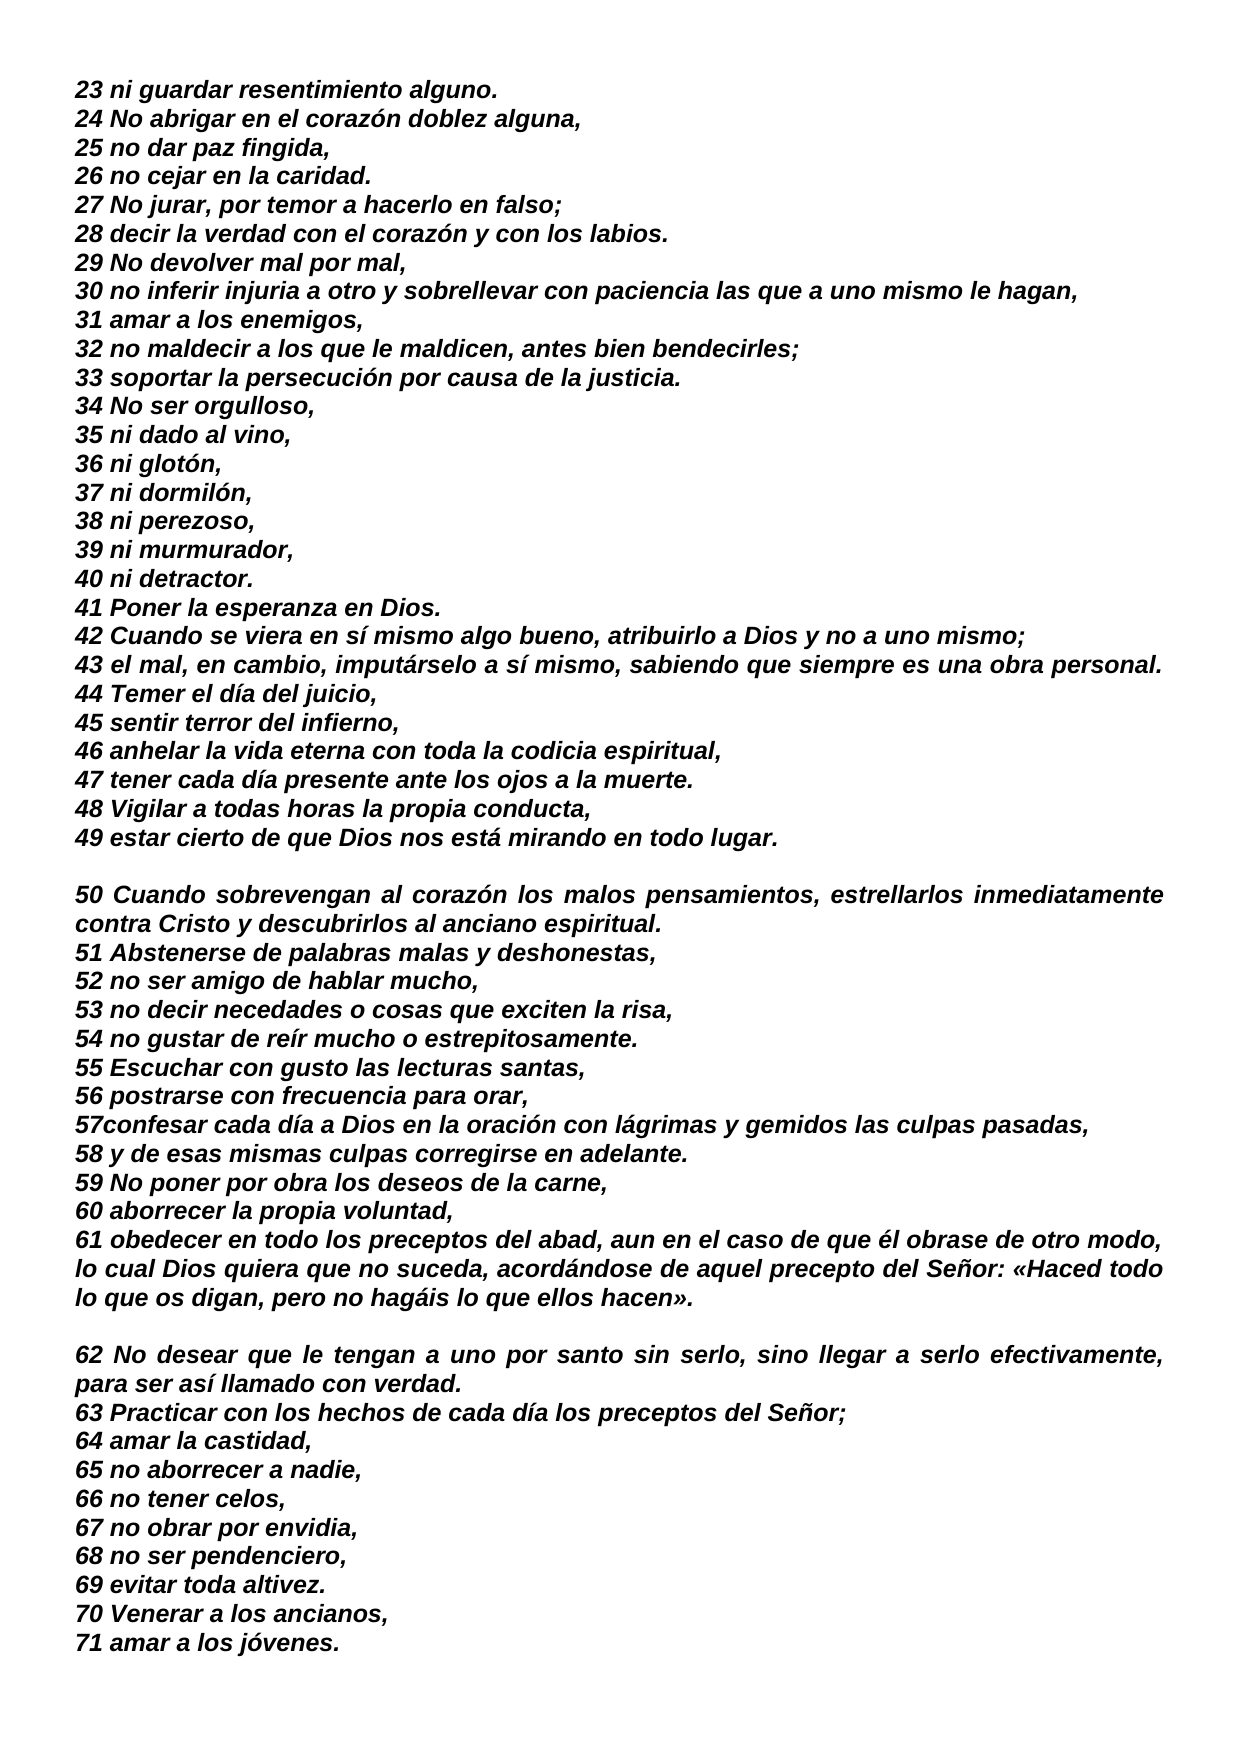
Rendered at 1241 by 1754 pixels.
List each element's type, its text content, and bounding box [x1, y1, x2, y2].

text 46 anhelar la vida eterna con toda la codicia espiritual, [75, 736, 1165, 765]
text 36 ni glotón, [75, 449, 1165, 477]
text 61 obedecer en todo los preceptos del abad, aun en el caso de que él obrase de otro modo, lo cual Dios quiera que no suceda, acordándose de aquel precepto del Señor: «Haced todo lo que os digan, pero no hagáis lo que ellos hacen». [75, 1225, 1165, 1311]
text 37 ni dormilón, [75, 477, 1165, 506]
text 30 no inferir injuria a otro y sobrellevar con paciencia las que a uno mismo le hagan, [75, 276, 1165, 305]
text 42 Cuando se viera en sí mismo algo bueno, atribuirlo a Dios y no a uno mismo; [75, 621, 1165, 650]
text 28 decir la verdad con el corazón y con los labios. [75, 219, 1165, 247]
text 55 Escuchar con gusto las lecturas santas, [75, 1052, 1165, 1081]
text 32 no maldecir a los que le maldicen, antes bien bendecirles; [75, 334, 1165, 362]
text 64 amar la castidad, [75, 1426, 1165, 1455]
text 53 no decir necedades o cosas que exciten la risa, [75, 995, 1165, 1024]
text 59 No poner por obra los deseos de la carne, [75, 1167, 1165, 1196]
text 38 ni perezoso, [75, 506, 1165, 535]
text 26 no cejar en la caridad. [75, 161, 1165, 190]
text 33 soportar la persecución por causa de la justicia. [75, 362, 1165, 391]
text 70 Venerar a los ancianos, [75, 1599, 1165, 1627]
text 49 estar cierto de que Dios nos está mirando en todo lugar. [75, 822, 1165, 851]
text 60 aborrecer la propia voluntad, [75, 1196, 1165, 1225]
text 67 no obrar por envidia, [75, 1512, 1165, 1541]
text 35 ni dado al vino, [75, 420, 1165, 449]
text 65 no aborrecer a nadie, [75, 1455, 1165, 1484]
text 48 Vigilar a todas horas la propia conducta, [75, 794, 1165, 822]
text 25 no dar paz fingida, [75, 132, 1165, 161]
text 45 sentir terror del infierno, [75, 707, 1165, 736]
text 63 Practicar con los hechos de cada día los preceptos del Señor; [75, 1397, 1165, 1426]
text 71 amar a los jóvenes. [75, 1627, 1165, 1656]
text 50 Cuando sobrevengan al corazón los malos pensamientos, estrellarlos inmediatamente contra Cristo y descubrirlos al anciano espiritual. [75, 880, 1165, 937]
text 57confesar cada día a Dios en la oración con lágrimas y gemidos las culpas pasadas, [75, 1110, 1165, 1139]
text 51 Abstenerse de palabras malas y deshonestas, [75, 937, 1165, 966]
text 47 tener cada día presente ante los ojos a la muerte. [75, 765, 1165, 794]
text 39 ni murmurador, [75, 535, 1165, 564]
text 52 no ser amigo de hablar mucho, [75, 966, 1165, 995]
text 56 postrarse con frecuencia para orar, [75, 1081, 1165, 1110]
text 68 no ser pendenciero, [75, 1541, 1165, 1570]
text 31 amar a los enemigos, [75, 305, 1165, 334]
text 29 No devolver mal por mal, [75, 247, 1165, 276]
text 58 y de esas mismas culpas corregirse en adelante. [75, 1139, 1165, 1167]
text 34 No ser orgulloso, [75, 391, 1165, 420]
text 43 el mal, en cambio, imputárselo a sí mismo, sabiendo que siempre es una obra personal. 44 Temer el día del juicio, [75, 650, 1165, 707]
text 62 No desear que le tengan a uno por santo sin serlo, sino llegar a serlo efectivamente, para ser así llamado con verdad. [75, 1340, 1165, 1397]
text 23 ni guardar resentimiento alguno. [75, 75, 1165, 104]
text 40 ni detractor. [75, 564, 1165, 592]
text 41 Poner la esperanza en Dios. [75, 592, 1165, 621]
text 66 no tener celos, [75, 1484, 1165, 1512]
text 24 No abrigar en el corazón doblez alguna, [75, 104, 1165, 132]
text 69 evitar toda altivez. [75, 1570, 1165, 1599]
text 54 no gustar de reír mucho o estrepitosamente. [75, 1024, 1165, 1052]
text 27 No jurar, por temor a hacerlo en falso; [75, 190, 1165, 219]
